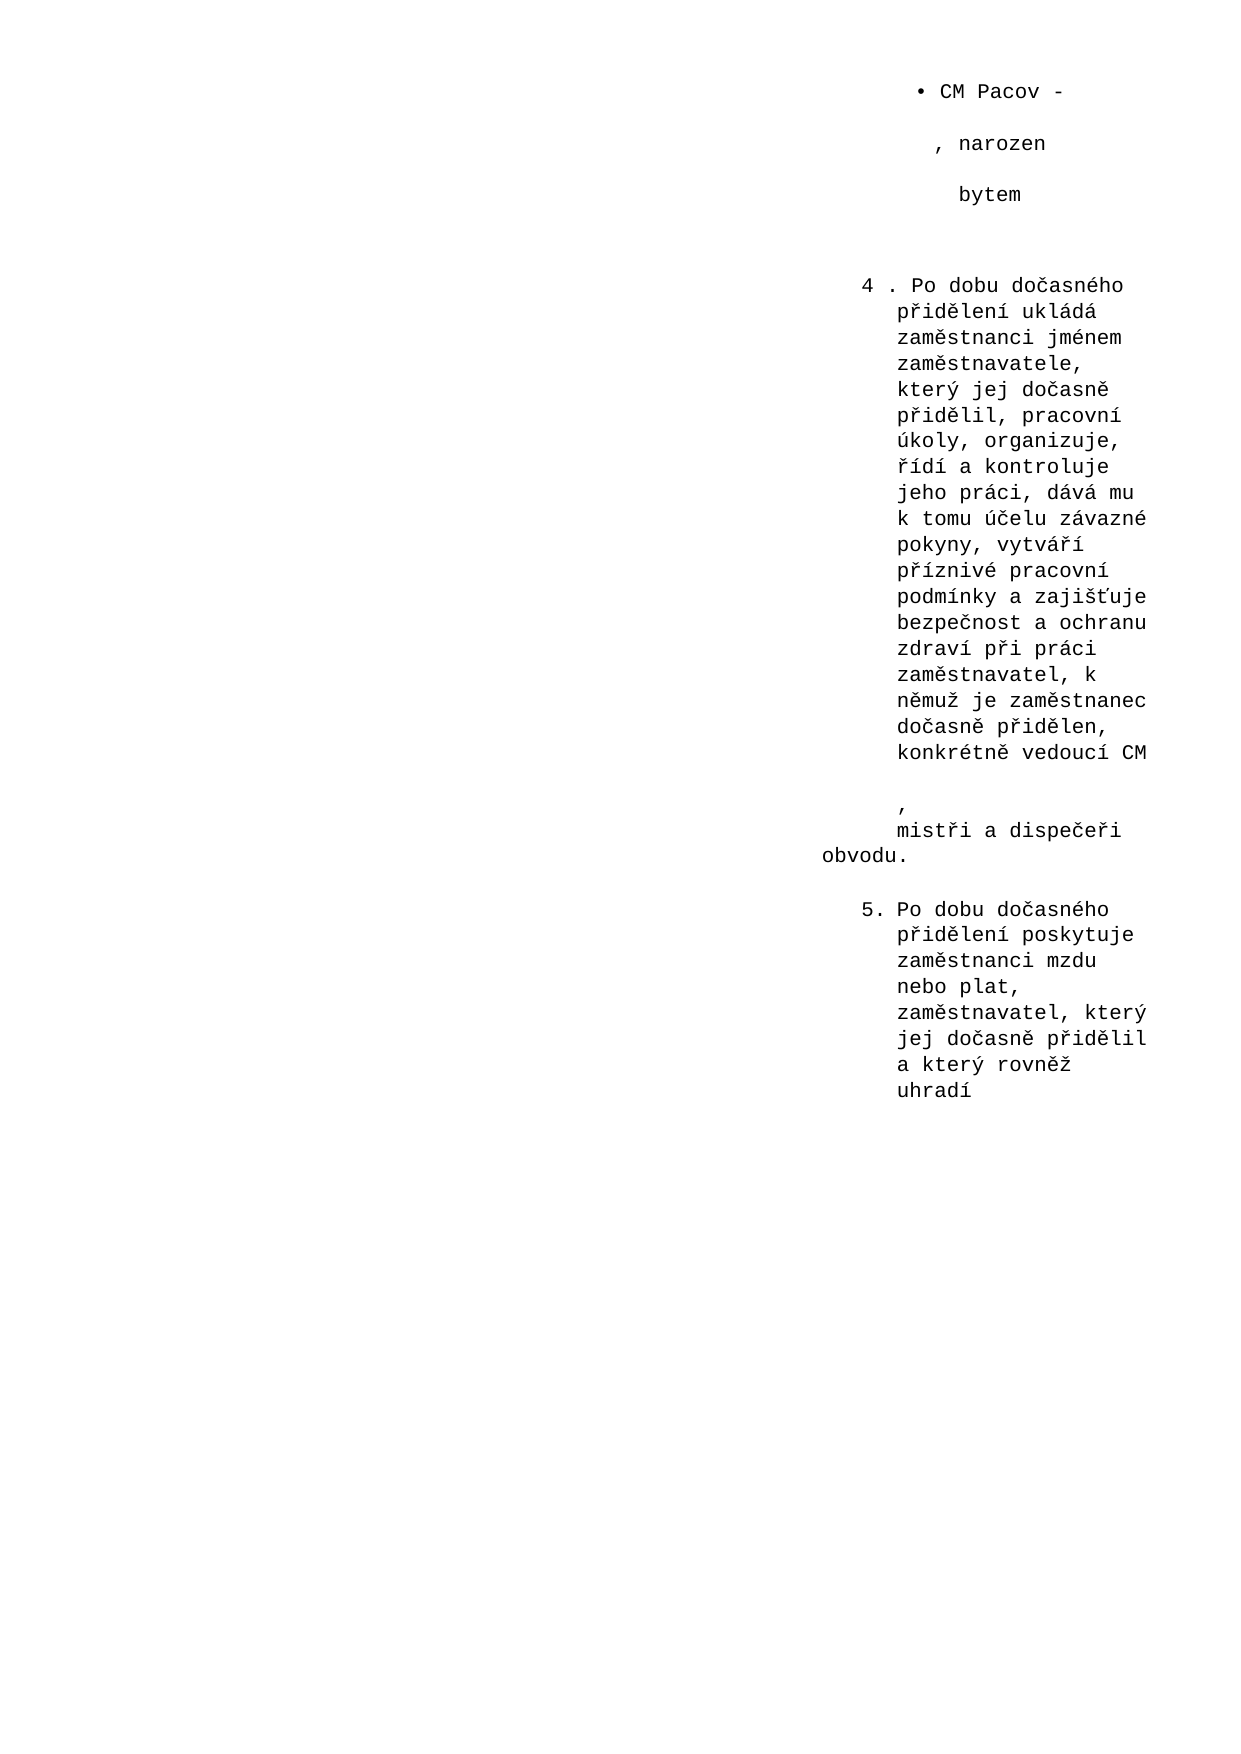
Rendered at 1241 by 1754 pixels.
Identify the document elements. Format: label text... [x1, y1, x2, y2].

list Po dobu dočasného přidělení poskytuje zaměstnanci mzdu nebo plat, zaměstnavatel, který jej dočasně přidělil a který rovněž uhradí [861, 898, 1158, 1104]
text mistři a dispečeři obvodu. [822, 819, 1158, 869]
text • CM Pacov - , narozen bytem [822, 81, 1158, 208]
text 4 . Po dobu dočasného přidělení ukládá zaměstnanci jménem zaměstnavatele, který jej dočasně přidělil, pracovní úkoly, organizuje, řídí a kontroluje jeho práci, dává mu k tomu účelu závazné pokyny, vytváří příznivé pracovní podmínky a zajišťuje bezpečnost a ochranu zdraví při práci zaměstnavatel, k němuž je zaměstnanec dočasně přidělen, konkrétně vedoucí CM , [861, 275, 1158, 817]
